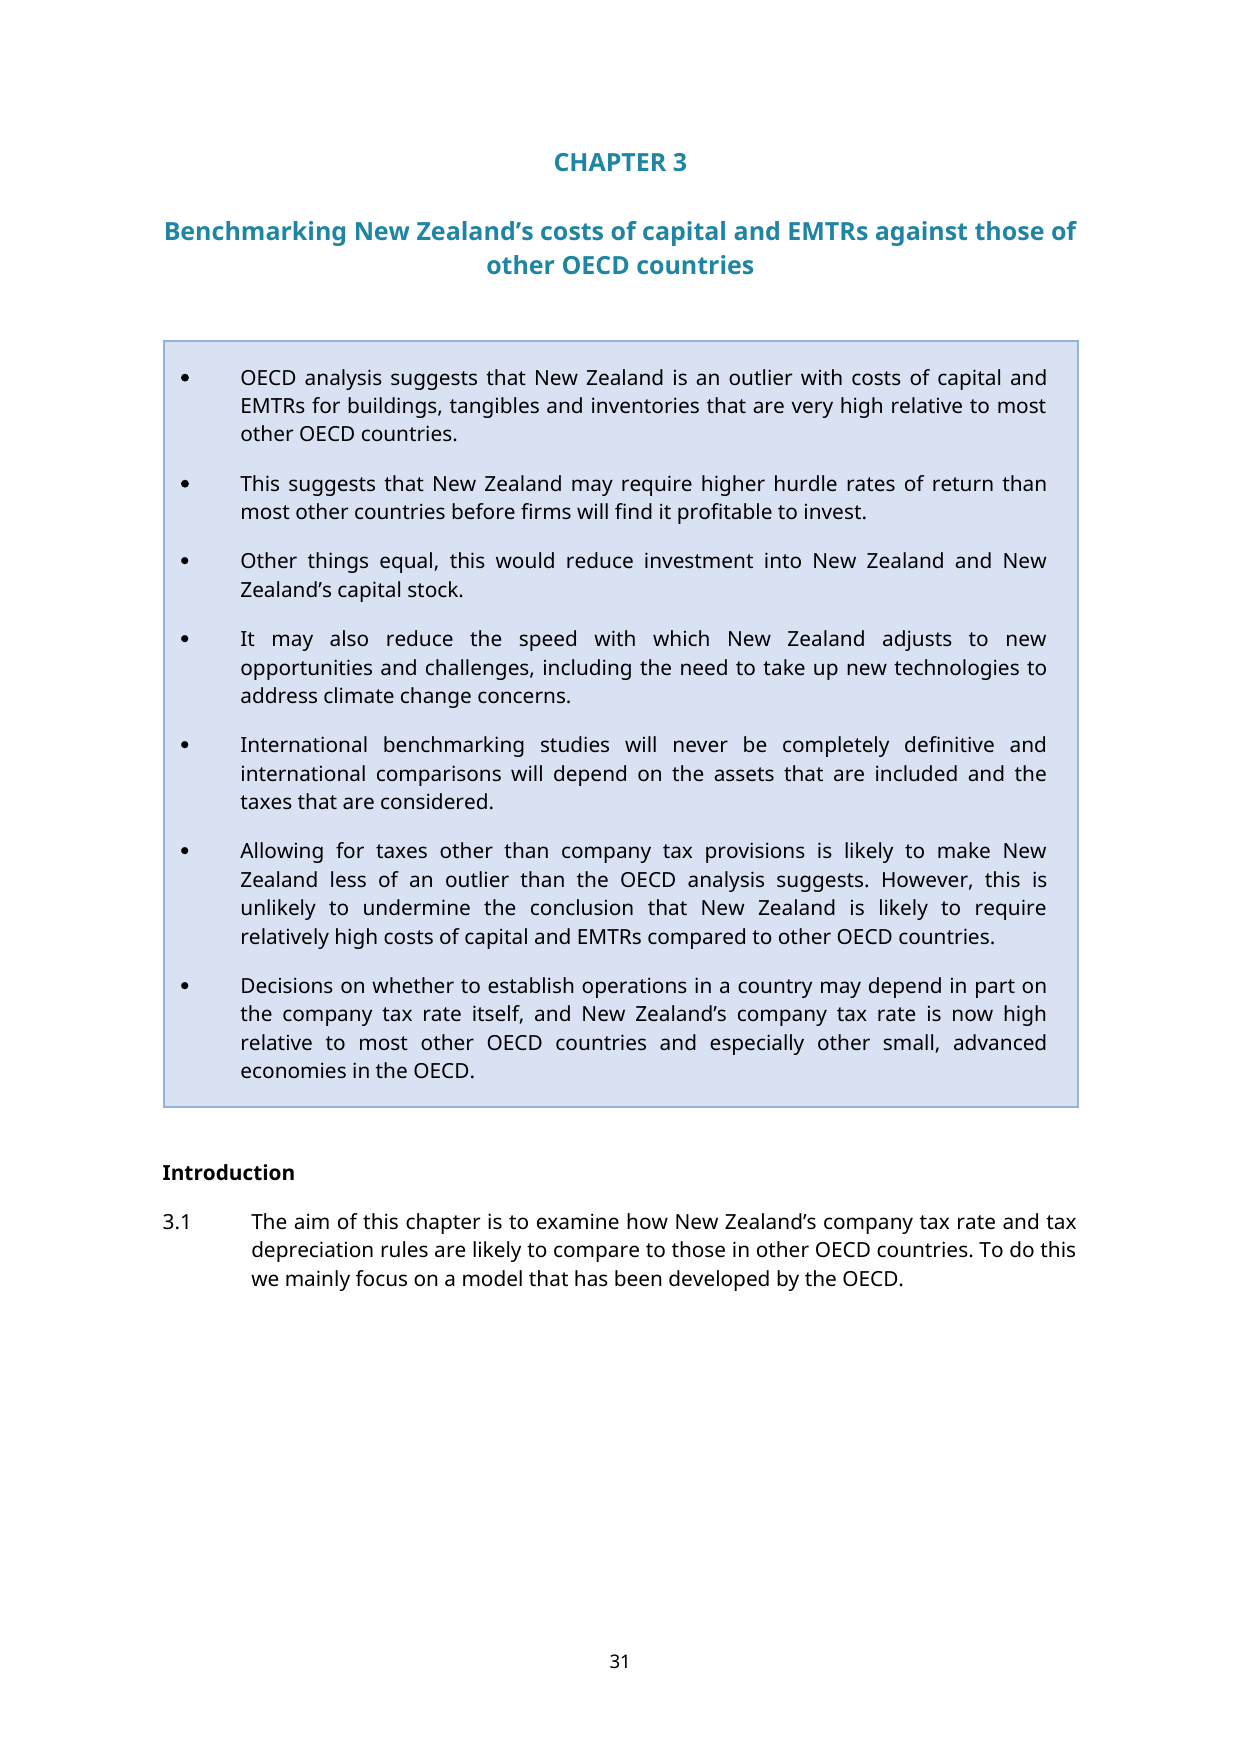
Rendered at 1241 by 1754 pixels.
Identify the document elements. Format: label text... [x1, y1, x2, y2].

table_header OECD analysis suggests that New Zealand is an outlier with costs of capital and EMTRs for buildings, tangibles and inventories that are very high relative to most other OECD countries. This suggests that New Zealand may require higher hurdle rates of return than most other countries before firms will find it profitable to invest. Other things equal, this would reduce investment into New Zealand and New Zealand’s capital stock. It may also reduce the speed with which New Zealand adjusts to new opportunities and challenges, including the need to take up new technologies to address climate change concerns. International benchmarking studies will never be completely definitive and international comparisons will depend on the assets that are included and the taxes that are considered. Allowing for taxes other than company tax provisions is likely to make New Zealand less of an outlier than the OECD analysis suggests. However, this is unlikely to undermine the conclusion that New Zealand is likely to require relatively high costs of capital and EMTRs compared to other OECD countries. Decisions on whether to establish operations in a country may depend in part on the company tax rate itself, and New Zealand’s company tax rate is now high relative to most other OECD countries and especially other small, advanced economies in the OECD. [165, 342, 1077, 1106]
subtitle Benchmarking New Zealand’s costs of capital and EMTRs against those of other OECD countries [162, 145, 1078, 281]
list The aim of this chapter is to examine how New Zealand’s company tax rate and tax depreciation rules are likely to compare to those in other OECD countries. To do this we mainly focus on a model that has been developed by the OECD. [162, 1207, 1078, 1292]
subtitle Introduction [162, 1158, 1078, 1186]
